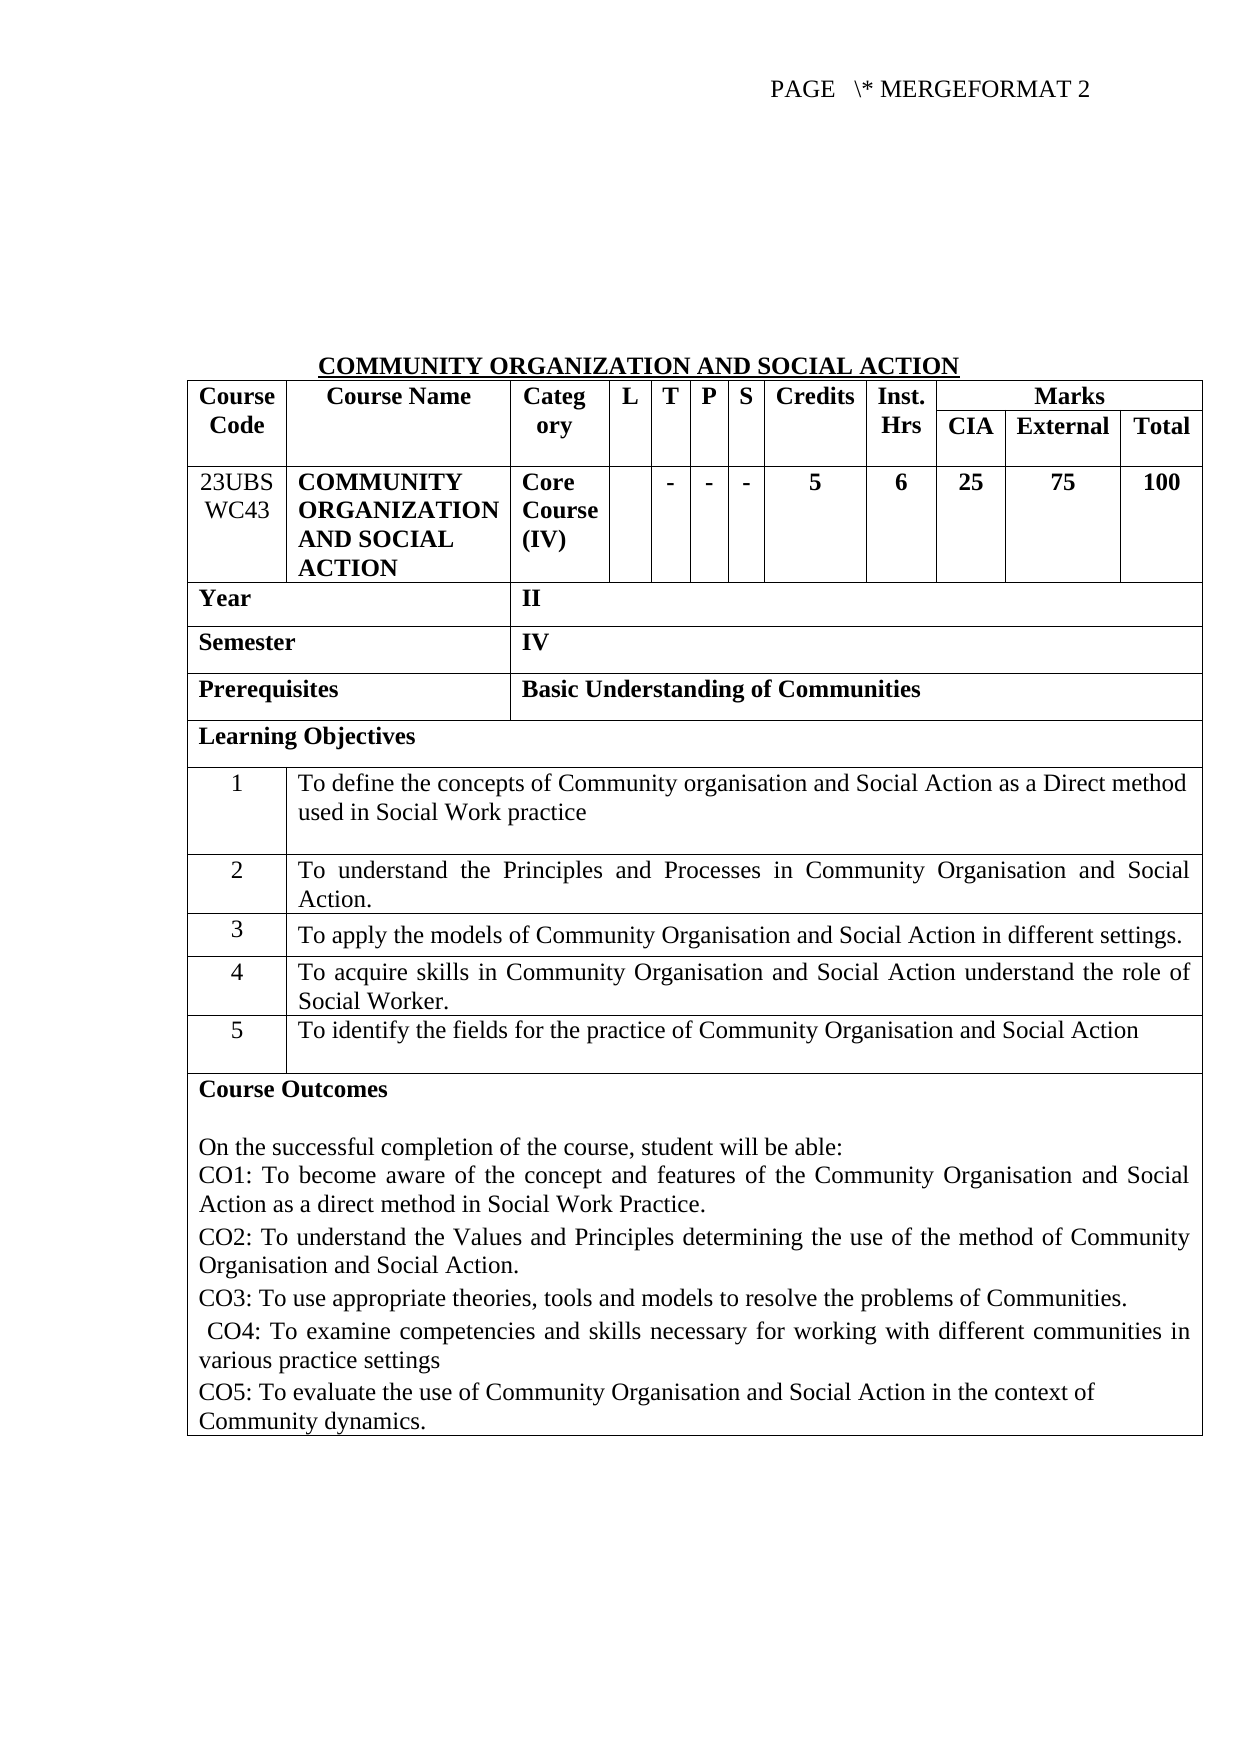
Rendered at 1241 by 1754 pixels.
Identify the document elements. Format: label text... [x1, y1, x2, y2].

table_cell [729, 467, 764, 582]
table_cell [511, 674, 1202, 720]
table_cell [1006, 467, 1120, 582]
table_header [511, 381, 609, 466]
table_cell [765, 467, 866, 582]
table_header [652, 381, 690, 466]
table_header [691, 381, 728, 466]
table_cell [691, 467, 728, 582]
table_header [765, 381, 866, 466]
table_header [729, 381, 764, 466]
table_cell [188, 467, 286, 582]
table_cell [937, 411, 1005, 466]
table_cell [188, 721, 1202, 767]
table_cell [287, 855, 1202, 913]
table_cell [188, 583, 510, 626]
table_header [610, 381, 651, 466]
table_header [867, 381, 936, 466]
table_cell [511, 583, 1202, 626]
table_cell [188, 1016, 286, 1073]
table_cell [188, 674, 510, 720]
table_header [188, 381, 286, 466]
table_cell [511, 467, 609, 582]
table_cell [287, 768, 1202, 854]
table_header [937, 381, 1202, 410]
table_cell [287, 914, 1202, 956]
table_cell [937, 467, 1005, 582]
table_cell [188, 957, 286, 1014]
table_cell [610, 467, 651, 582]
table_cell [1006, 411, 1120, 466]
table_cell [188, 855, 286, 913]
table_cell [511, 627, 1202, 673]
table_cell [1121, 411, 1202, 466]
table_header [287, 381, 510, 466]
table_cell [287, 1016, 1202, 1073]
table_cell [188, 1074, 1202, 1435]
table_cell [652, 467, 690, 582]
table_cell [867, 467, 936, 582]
text COMMUNITY ORGANIZATION AND SOCIAL ACTION [187, 351, 1090, 380]
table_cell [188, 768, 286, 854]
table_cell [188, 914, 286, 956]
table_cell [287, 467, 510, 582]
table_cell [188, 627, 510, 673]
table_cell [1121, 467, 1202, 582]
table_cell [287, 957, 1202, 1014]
